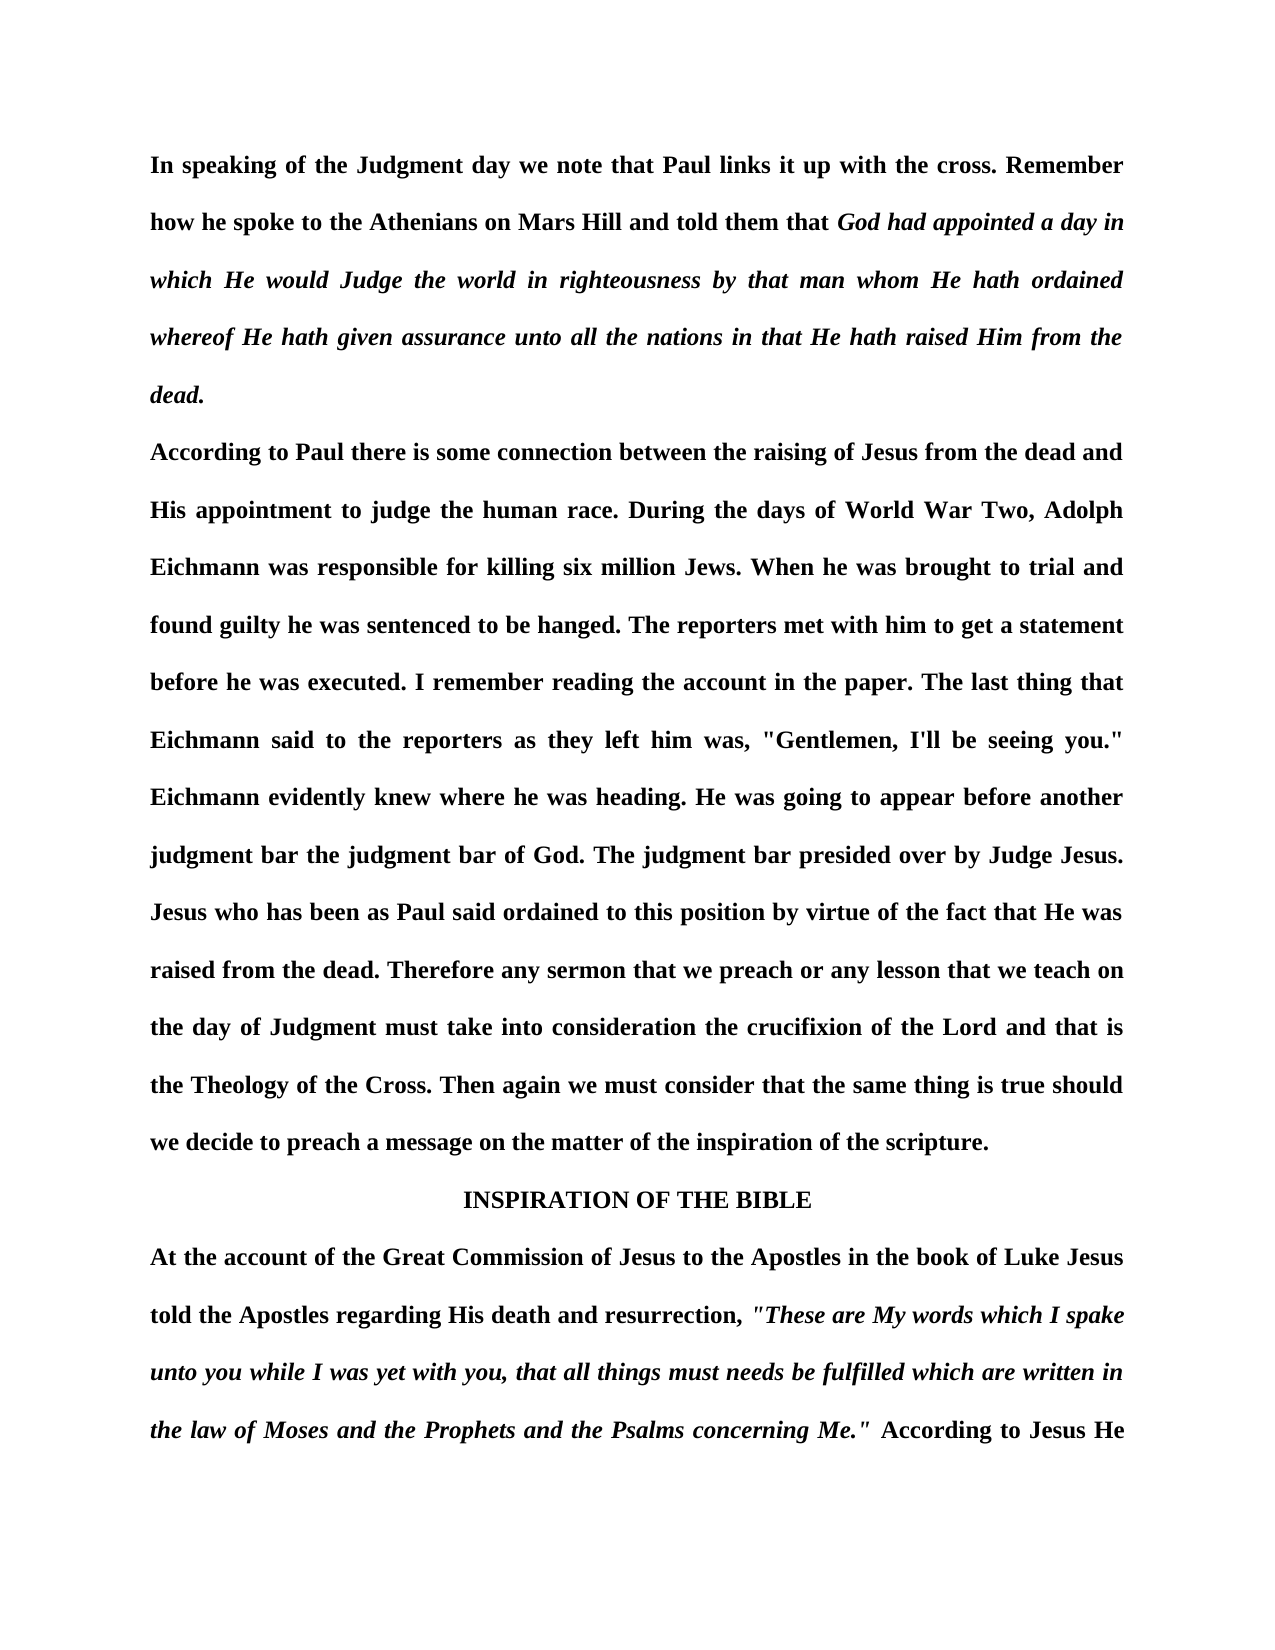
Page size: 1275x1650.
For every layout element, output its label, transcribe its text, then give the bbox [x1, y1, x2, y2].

text In speaking of the Judgment day we note that Paul links it up with the cross. Remember how he spoke to the Athenians on Mars Hill and told them that God had appointed a day in which He would Judge the world in righteousness by that man whom He hath ordained whereof He hath given assurance unto all the nations in that He hath raised Him from the dead. [150, 150, 1125, 409]
text According to Paul there is some connection between the raising of Jesus from the dead and His appointment to judge the human race. During the days of World War Two, Adolph Eichmann was responsible for killing six million Jews. When he was brought to trial and found guilty he was sentenced to be hanged. The reporters met with him to get a statement before he was executed. I remember reading the account in the paper. The last thing that Eichmann said to the reporters as they left him was, "Gentlemen, I'll be seeing you." Eichmann evidently knew where he was heading. He was going to appear before another judgment bar the judgment bar of God. The judgment bar presided over by Judge Jesus. Jesus who has been as Paul said ordained to this position by virtue of the fact that He was raised from the dead. Therefore any sermon that we preach or any lesson that we teach on the day of Judgment must take into consideration the crucifixion of the Lord and that is the Theology of the Cross. Then again we must consider that the same thing is true should we decide to preach a message on the matter of the inspiration of the scripture. [150, 437, 1125, 1156]
text INSPIRATION OF THE BIBLE [150, 1185, 1125, 1214]
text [150, 1242, 1125, 1444]
